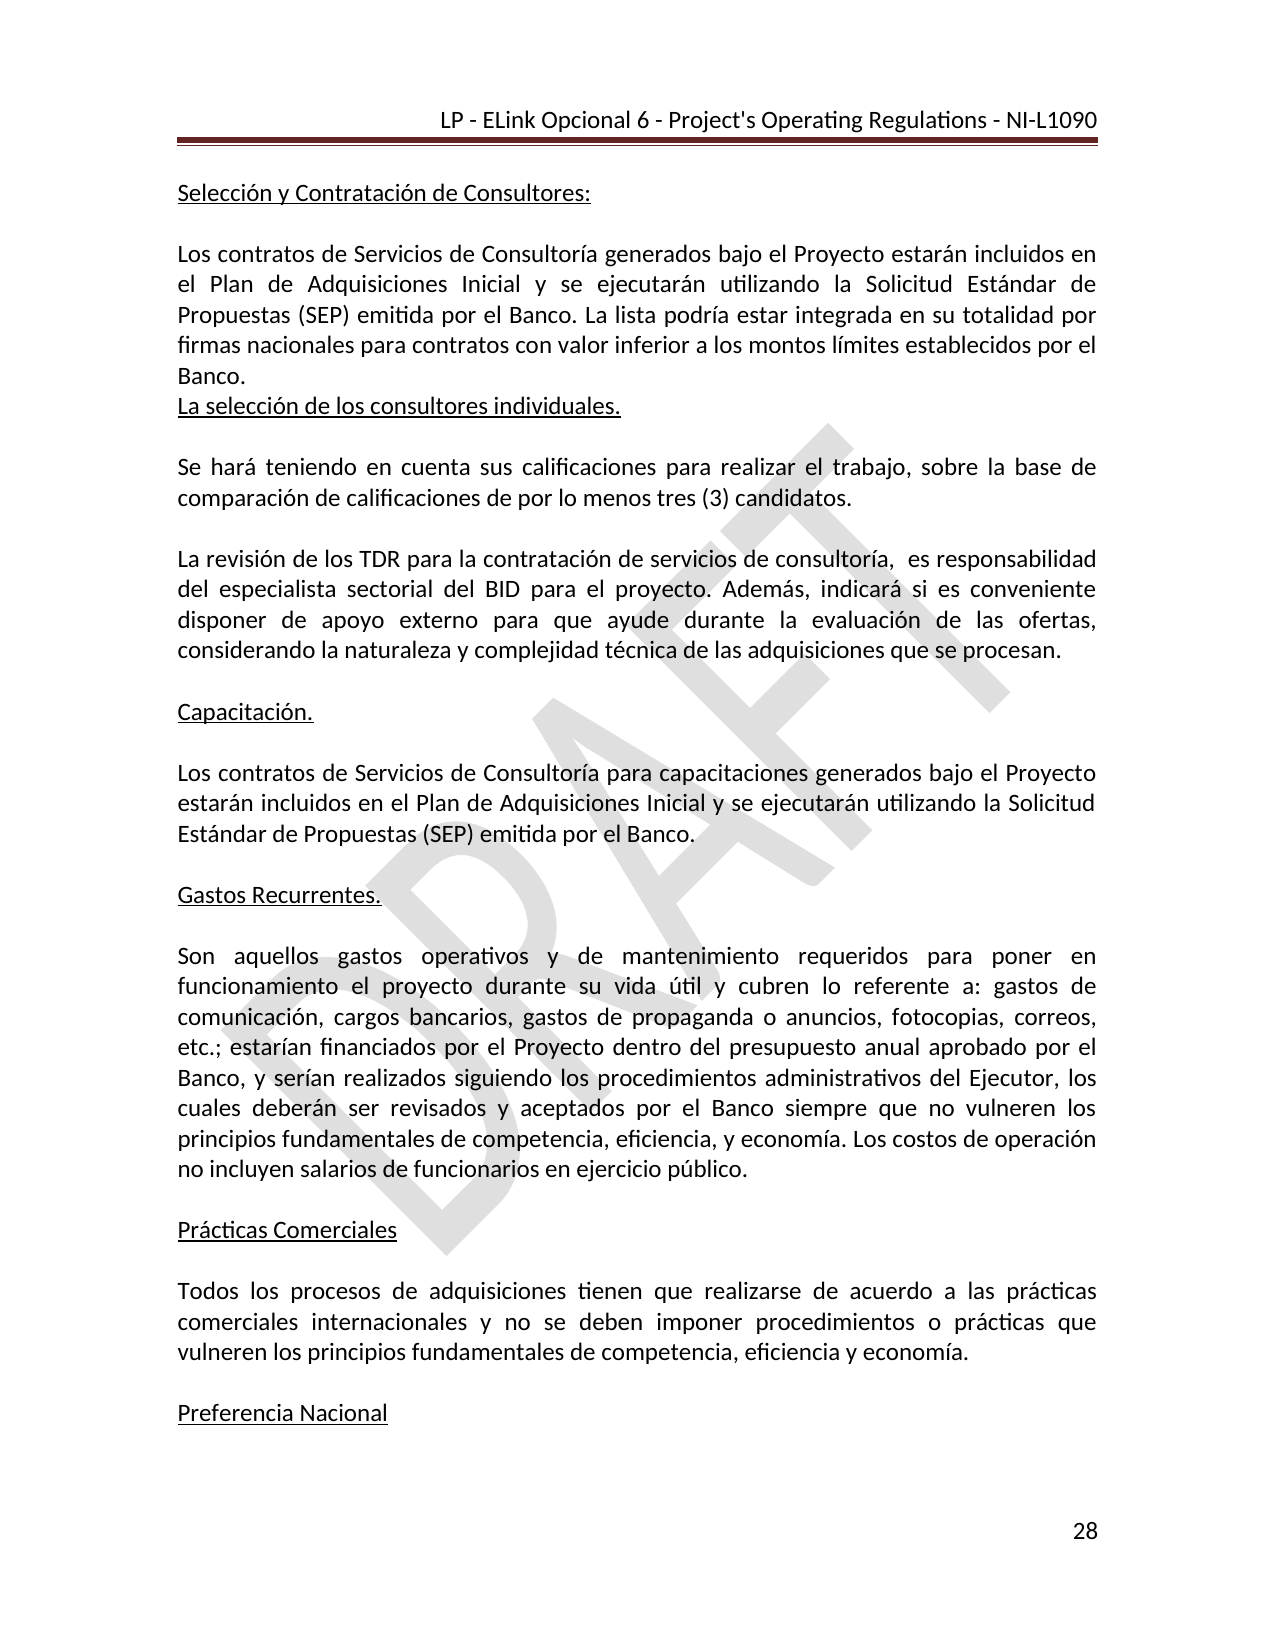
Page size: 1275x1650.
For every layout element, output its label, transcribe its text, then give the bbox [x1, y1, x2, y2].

text La selección de los consultores individuales. [177, 390, 1098, 421]
text Los contratos de Servicios de Consultoría generados bajo el Proyecto estarán incluidos en el Plan de Adquisiciones Inicial y se ejecutarán utilizando la Solicitud Estándar de Propuestas (SEP) emitida por el Banco. La lista podría estar integrada en su totalidad por firmas nacionales para contratos con valor inferior a los montos límites establecidos por el Banco. [177, 238, 1098, 390]
text Preferencia Nacional [177, 1398, 1098, 1428]
text La revisión de los TDR para la contratación de servicios de consultoría, es responsabilidad del especialista sectorial del BID para el proyecto. Además, indicará si es conveniente disponer de apoyo externo para que ayude durante la evaluación de las ofertas, considerando la naturaleza y complejidad técnica de las adquisiciones que se procesan. [177, 543, 1098, 665]
text Gastos Recurrentes. [177, 879, 1098, 909]
text Prácticas Comerciales [177, 1214, 1098, 1245]
text Los contratos de Servicios de Consultoría para capacitaciones generados bajo el Proyecto estarán incluidos en el Plan de Adquisiciones Inicial y se ejecutarán utilizando la Solicitud Estándar de Propuestas (SEP) emitida por el Banco. [177, 757, 1098, 848]
text Selección y Contratación de Consultores: [177, 177, 1098, 207]
text Capacitación. [177, 696, 1098, 726]
text Son aquellos gastos operativos y de mantenimiento requeridos para poner en funcionamiento el proyecto durante su vida útil y cubren lo referente a: gastos de comunicación, cargos bancarios, gastos de propaganda o anuncios, fotocopias, correos, etc.; estarían financiados por el Proyecto dentro del presupuesto anual aprobado por el Banco, y serían realizados siguiendo los procedimientos administrativos del Ejecutor, los cuales deberán ser revisados y aceptados por el Banco siempre que no vulneren los principios fundamentales de competencia, eficiencia, y economía. Los costos de operación no incluyen salarios de funcionarios en ejercicio público. [177, 940, 1098, 1184]
text Se hará teniendo en cuenta sus calificaciones para realizar el trabajo, sobre la base de comparación de calificaciones de por lo menos tres (3) candidatos. [177, 451, 1098, 512]
text Todos los procesos de adquisiciones tienen que realizarse de acuerdo a las prácticas comerciales internacionales y no se deben imponer procedimientos o prácticas que vulneren los principios fundamentales de competencia, eficiencia y economía. [177, 1276, 1098, 1367]
